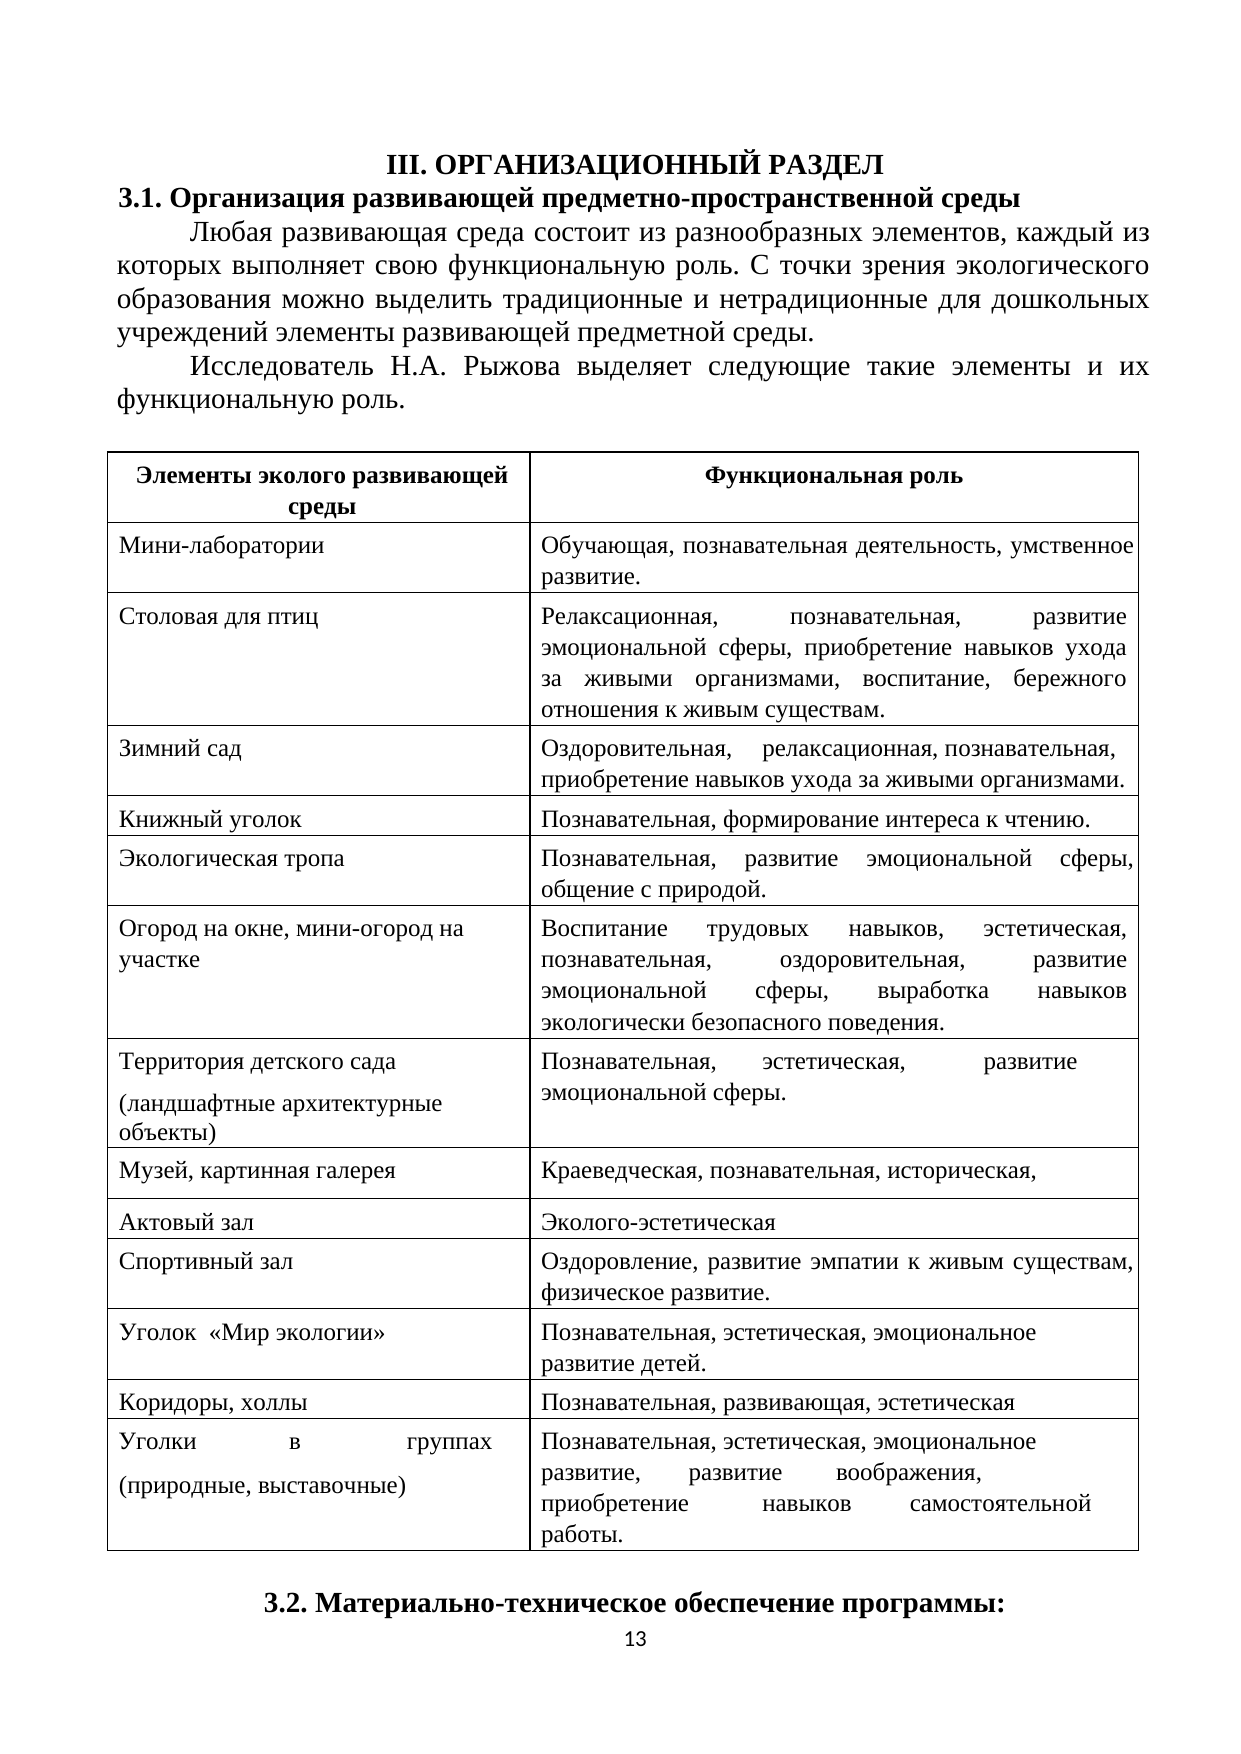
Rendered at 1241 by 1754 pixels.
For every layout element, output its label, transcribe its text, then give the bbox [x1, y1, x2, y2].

table_cell Познавательная, формирование интереса к чтению. [531, 796, 1138, 834]
table_cell Познавательная, эстетическая, эмоциональное развитие, развитие воображения, приобретение навыков самостоятельной работы. [531, 1419, 1138, 1550]
table_header Функциональная роль [531, 453, 1138, 522]
text 3.1. Организация развивающей предметно-пространственной среды [118, 180, 1152, 214]
text Любая развивающая среда состоит из разнообразных элементов, каждый из которых выполняет свою функциональную роль. С точки зрения экологического образования можно выделить традиционные и нетрадиционные для дошкольных учреждений элементы развивающей предметной среды. [117, 214, 1151, 348]
table_cell Эколого-эстетическая [531, 1199, 1138, 1238]
text III. ОРГАНИЗАЦИОННЫЙ РАЗДЕЛ [118, 147, 1152, 180]
table_cell Мини-лаборатории [108, 523, 529, 592]
table_cell Актовый зал [108, 1199, 529, 1238]
text 3.2. Материально-техническое обеспечение программы: [118, 1585, 1152, 1618]
table_cell Познавательная, развитие эмоциональной сферы, общение с природой. [531, 836, 1138, 905]
table_cell Воспитание трудовых навыков, эстетическая, познавательная, оздоровительная, развитие эмоциональной сферы, выработка навыков экологически безопасного поведения. [531, 906, 1138, 1037]
table_cell Краеведческая, познавательная, историческая, [531, 1148, 1138, 1198]
table_cell Обучающая, познавательная деятельность, умственное развитие. [531, 523, 1138, 592]
table_cell Территория детского сада (ландшафтные архитектурные объекты) [108, 1039, 529, 1147]
table_cell Оздоровительная, релаксационная, познавательная, приобретение навыков ухода за живыми организмами. [531, 726, 1138, 795]
table_cell Познавательная, развивающая, эстетическая [531, 1380, 1138, 1418]
table_cell Познавательная, эстетическая, развитие эмоциональной сферы. [531, 1039, 1138, 1147]
table_cell Уголок «Мир экологии» [108, 1309, 529, 1378]
table_cell Зимний сад [108, 726, 529, 795]
table_cell Познавательная, эстетическая, эмоциональное развитие детей. [531, 1309, 1138, 1378]
table_cell Экологическая тропа [108, 836, 529, 905]
table_cell Релаксационная, познавательная, развитие эмоциональной сферы, приобретение навыков ухода за живыми организмами, воспитание, бережного отношения к живым существам. [531, 593, 1138, 725]
table_cell Столовая для птиц [108, 593, 529, 725]
table_cell Книжный уголок [108, 796, 529, 834]
table_cell Огород на окне, мини-огород на участке [108, 906, 529, 1037]
table_cell Уголки в группах (природные, выставочные) [108, 1419, 529, 1550]
table_cell Музей, картинная галерея [108, 1148, 529, 1198]
table_cell Коридоры, холлы [108, 1380, 529, 1418]
table_cell Оздоровление, развитие эмпатии к живым существам, физическое развитие. [531, 1239, 1138, 1308]
table_header Элементы эколого развивающей среды [108, 453, 529, 522]
table_cell Спортивный зал [108, 1239, 529, 1308]
text Исследователь Н.А. Рыжова выделяет следующие такие элементы и их функциональную роль. [117, 348, 1151, 415]
